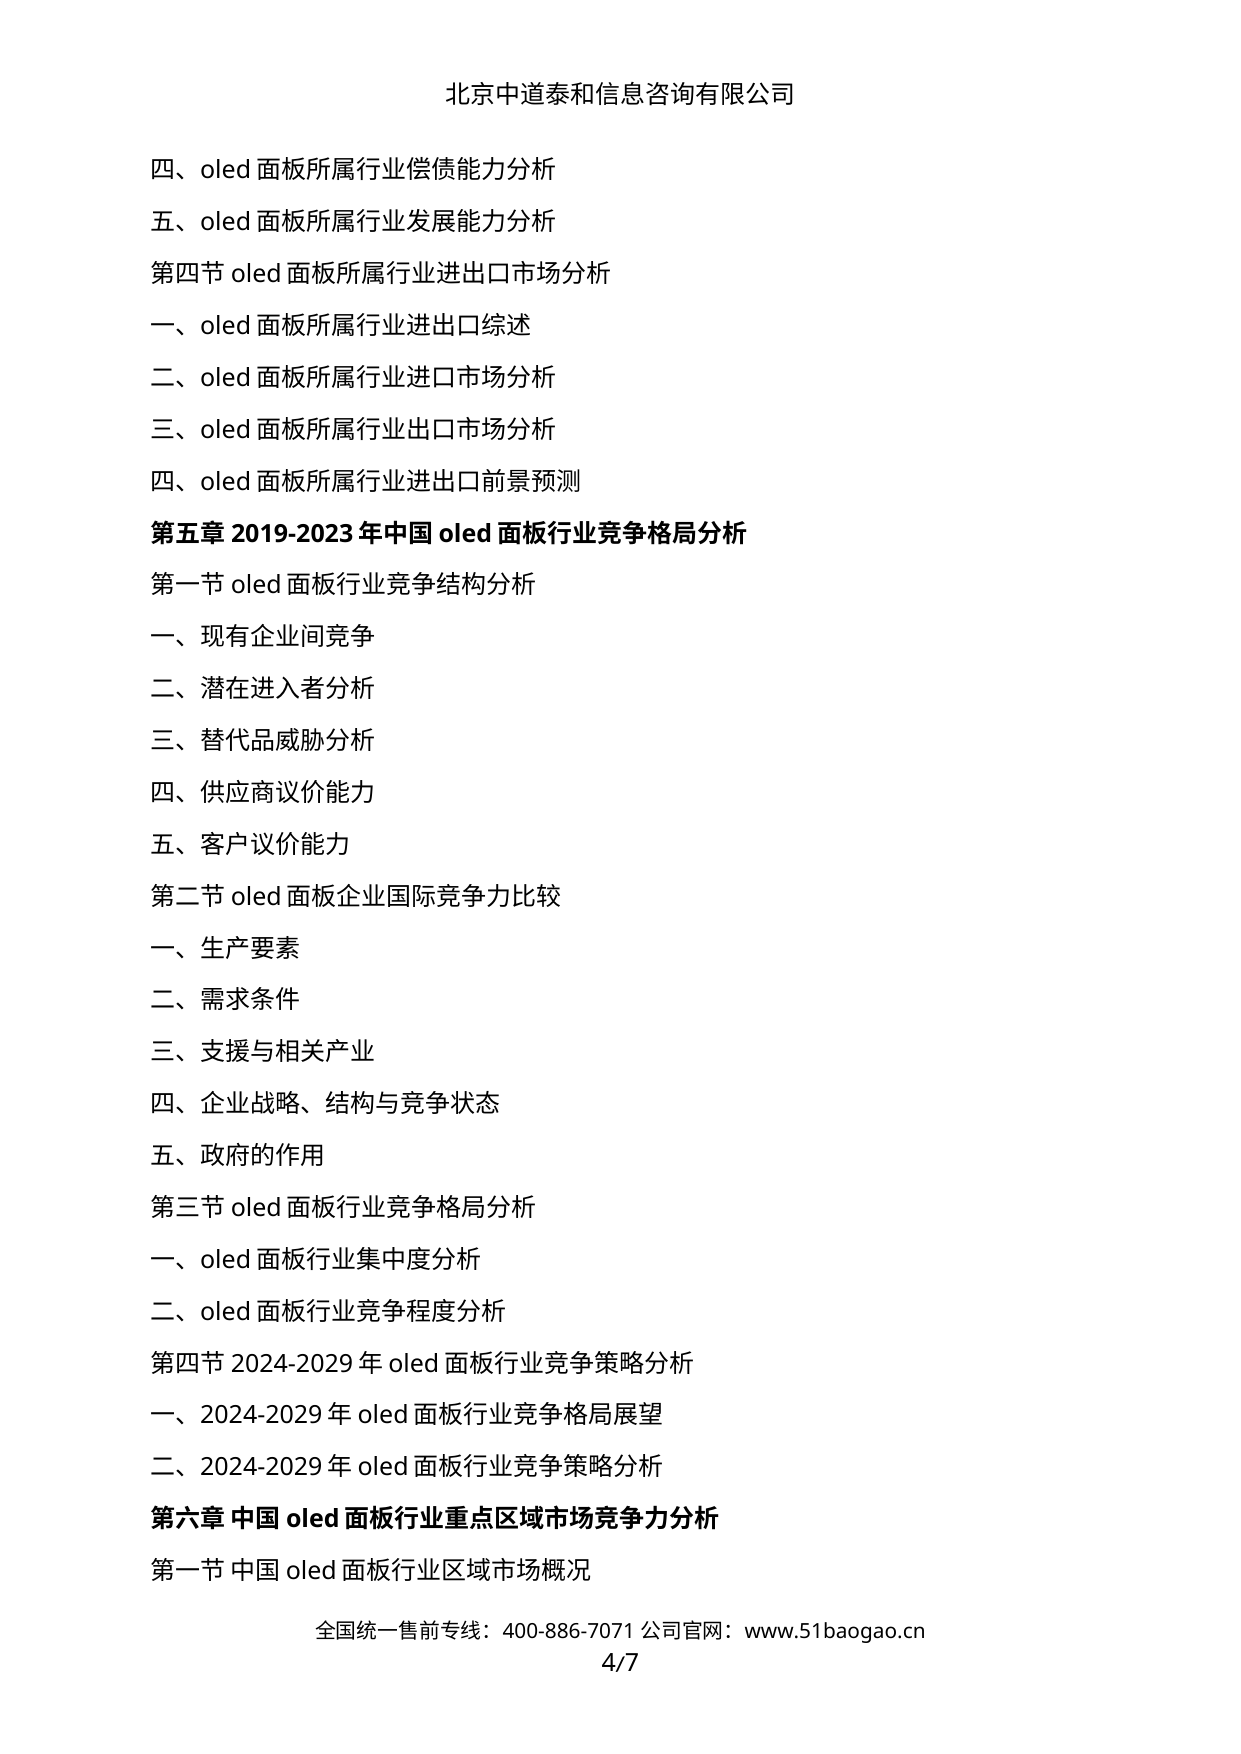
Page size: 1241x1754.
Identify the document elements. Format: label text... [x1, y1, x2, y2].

text 第四节 oled面板所属行业进出口市场分析 [150, 254, 1090, 290]
text 第四节 2024-2029年oled面板行业竞争策略分析 [150, 1343, 1090, 1379]
text 三、替代品威胁分析 [150, 721, 1090, 757]
text 三、支援与相关产业 [150, 1032, 1090, 1068]
text 五、oled面板所属行业发展能力分析 [150, 202, 1090, 238]
text 一、oled面板行业集中度分析 [150, 1239, 1090, 1276]
text 五、政府的作用 [150, 1136, 1090, 1172]
text 第一节 中国oled面板行业区域市场概况 [150, 1551, 1090, 1587]
text 二、需求条件 [150, 980, 1090, 1016]
text 一、2024-2029年oled面板行业竞争格局展望 [150, 1395, 1090, 1431]
text 四、供应商议价能力 [150, 772, 1090, 809]
text 二、2024-2029年oled面板行业竞争策略分析 [150, 1447, 1090, 1483]
text 一、oled面板所属行业进出口综述 [150, 306, 1090, 342]
text 第三节 oled面板行业竞争格局分析 [150, 1187, 1090, 1224]
text 第二节 oled面板企业国际竞争力比较 [150, 876, 1090, 912]
text 四、oled面板所属行业进出口前景预测 [150, 461, 1090, 497]
text 四、企业战略、结构与竞争状态 [150, 1084, 1090, 1120]
text 一、现有企业间竞争 [150, 617, 1090, 653]
text 三、oled面板所属行业出口市场分析 [150, 409, 1090, 446]
text 一、生产要素 [150, 928, 1090, 964]
text 二、潜在进入者分析 [150, 669, 1090, 705]
text 第一节 oled面板行业竞争结构分析 [150, 565, 1090, 601]
text 第五章 2019-2023年中国oled面板行业竞争格局分析 [150, 513, 1090, 549]
text 第六章 中国oled面板行业重点区域市场竞争力分析 [150, 1499, 1090, 1535]
text 二、oled面板所属行业进口市场分析 [150, 357, 1090, 394]
text 四、oled面板所属行业偿债能力分析 [150, 150, 1090, 186]
text 五、客户议价能力 [150, 824, 1090, 861]
text 二、oled面板行业竞争程度分析 [150, 1291, 1090, 1327]
